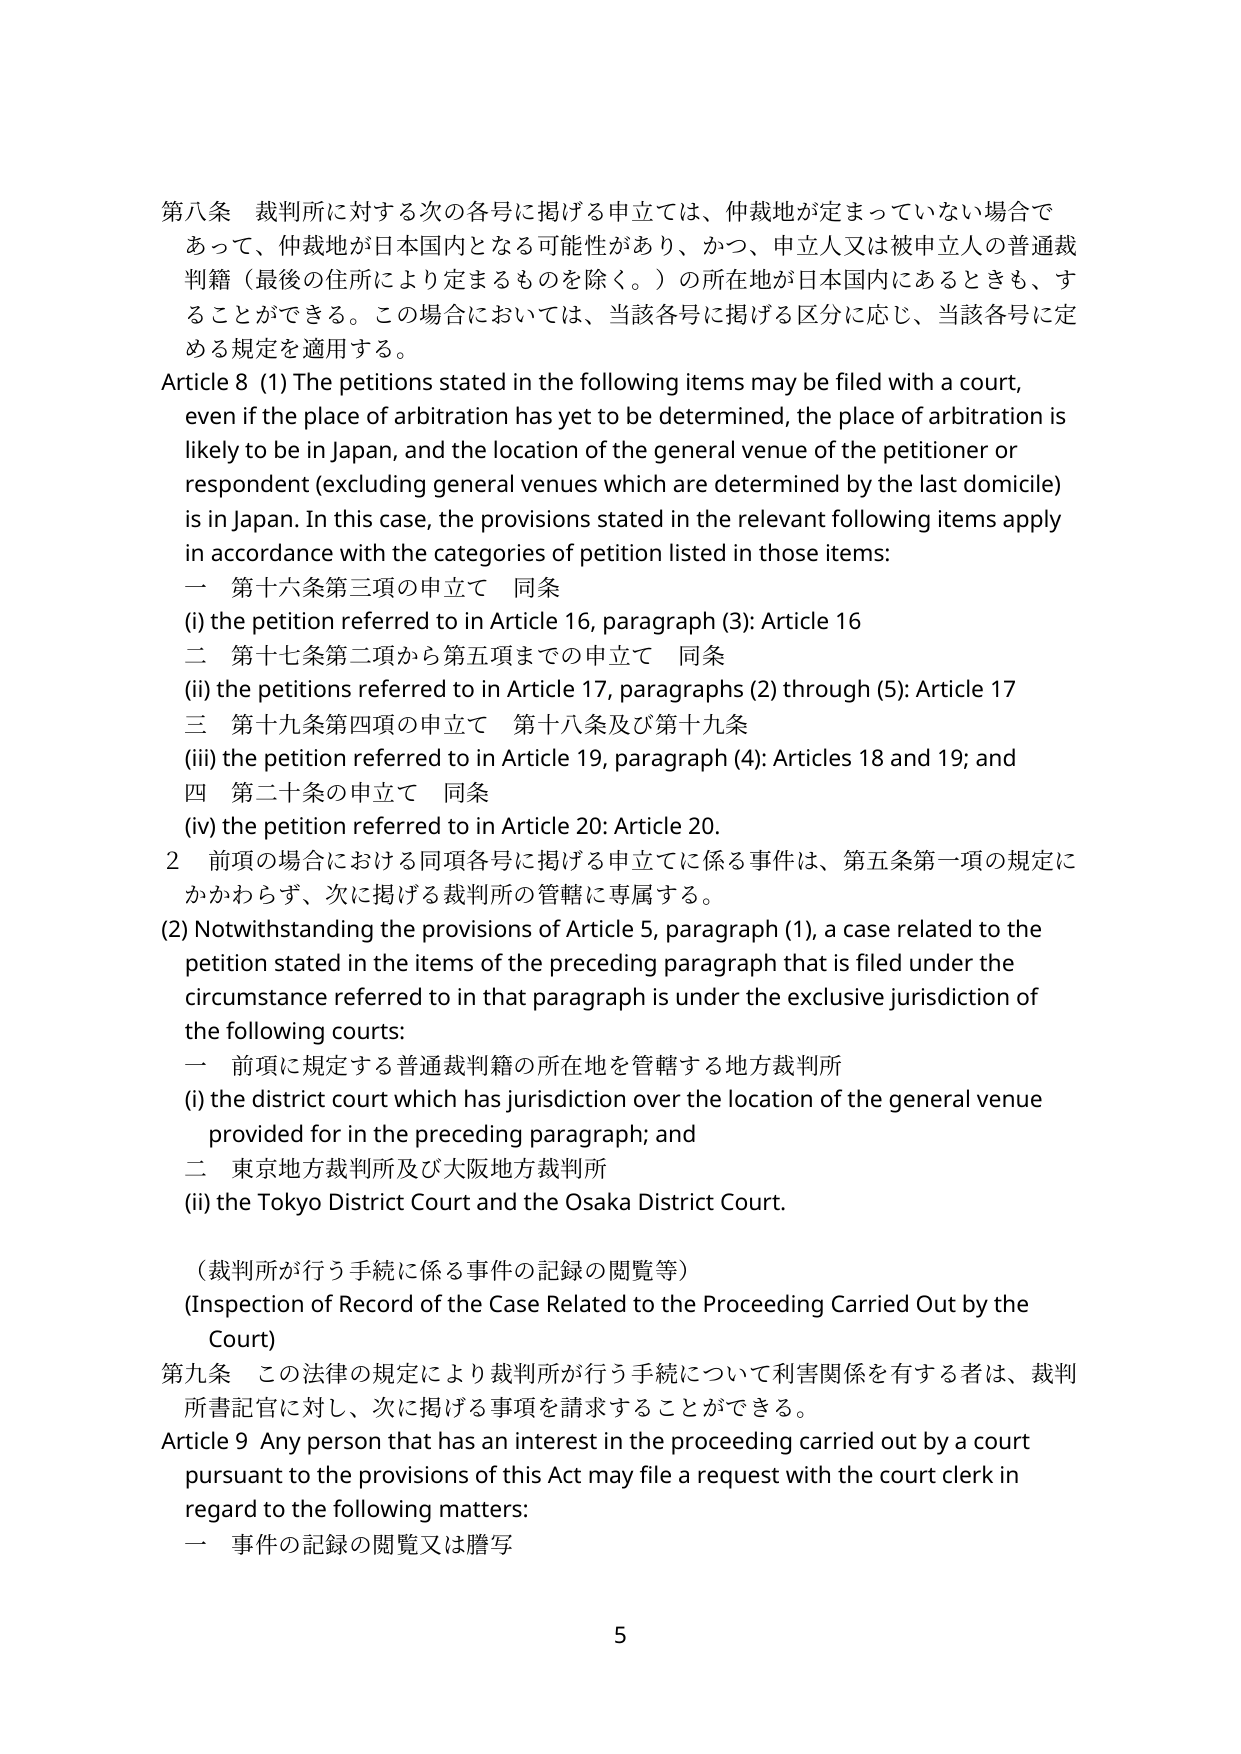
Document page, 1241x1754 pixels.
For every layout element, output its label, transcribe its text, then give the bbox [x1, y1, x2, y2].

text 二 東京地方裁判所及び大阪地方裁判所 [184, 1150, 1079, 1184]
text 一 事件の記録の閲覧又は謄写 [184, 1526, 1079, 1560]
text 一 前項に規定する普通裁判籍の所在地を管轄する地方裁判所 [184, 1048, 1079, 1082]
text 三 第十九条第四項の申立て 第十八条及び第十九条 [184, 706, 1079, 740]
text (iv) the petition referred to in Article 20: Article 20. [184, 809, 1079, 843]
text (ii) the petitions referred to in Article 17, paragraphs (2) through (5): Article 17 [184, 672, 1079, 706]
text 第八条 裁判所に対する次の各号に掲げる申立ては、仲裁地が定まっていない場合であって、仲裁地が日本国内となる可能性があり、かつ、申立人又は被申立人の普通裁判籍（最後の住所により定まるものを除く。）の所在地が日本国内にあるときも、することができる。この場合においては、当該各号に掲げる区分に応じ、当該各号に定める規定を適用する。 [161, 194, 1079, 364]
text 第九条 この法律の規定により裁判所が行う手続について利害関係を有する者は、裁判所書記官に対し、次に掲げる事項を請求することができる。 [161, 1355, 1079, 1424]
text Article 9 Any person that has an interest in the proceeding carried out by a court pursuant to the provisions of this Act may file a request with the court clerk in regard to the following matters: [161, 1424, 1079, 1526]
text (ii) the Tokyo District Court and the Osaka District Court. [184, 1184, 1079, 1219]
text (Inspection of Record of the Case Related to the Proceeding Carried Out by the Court) [184, 1287, 1079, 1355]
text ２ 前項の場合における同項各号に掲げる申立てに係る事件は、第五条第一項の規定にかかわらず、次に掲げる裁判所の管轄に専属する。 [161, 843, 1079, 911]
text 二 第十七条第二項から第五項までの申立て 同条 [184, 638, 1079, 672]
text （裁判所が行う手続に係る事件の記録の閲覧等） [184, 1253, 1079, 1287]
text (i) the district court which has jurisdiction over the location of the general venue provided for in the preceding paragraph; and [184, 1082, 1079, 1150]
text Article 8 (1) The petitions stated in the following items may be filed with a court, even if the place of arbitration has yet to be determined, the place of arbitration is likely to be in Japan, and the location of the general venue of the petitioner or respondent (excluding general venues which are determined by the last domicile) is in Japan. In this case, the provisions stated in the relevant following items apply in accordance with the categories of petition listed in those items: [161, 364, 1079, 569]
text (2) Notwithstanding the provisions of Article 5, paragraph (1), a case related to the petition stated in the items of the preceding paragraph that is filed under the circumstance referred to in that paragraph is under the exclusive jurisdiction of the following courts: [161, 911, 1079, 1048]
text (i) the petition referred to in Article 16, paragraph (3): Article 16 [184, 604, 1079, 638]
text 四 第二十条の申立て 同条 [184, 774, 1079, 809]
text 一 第十六条第三項の申立て 同条 [184, 569, 1079, 604]
text (iii) the petition referred to in Article 19, paragraph (4): Articles 18 and 19; and [184, 740, 1079, 774]
